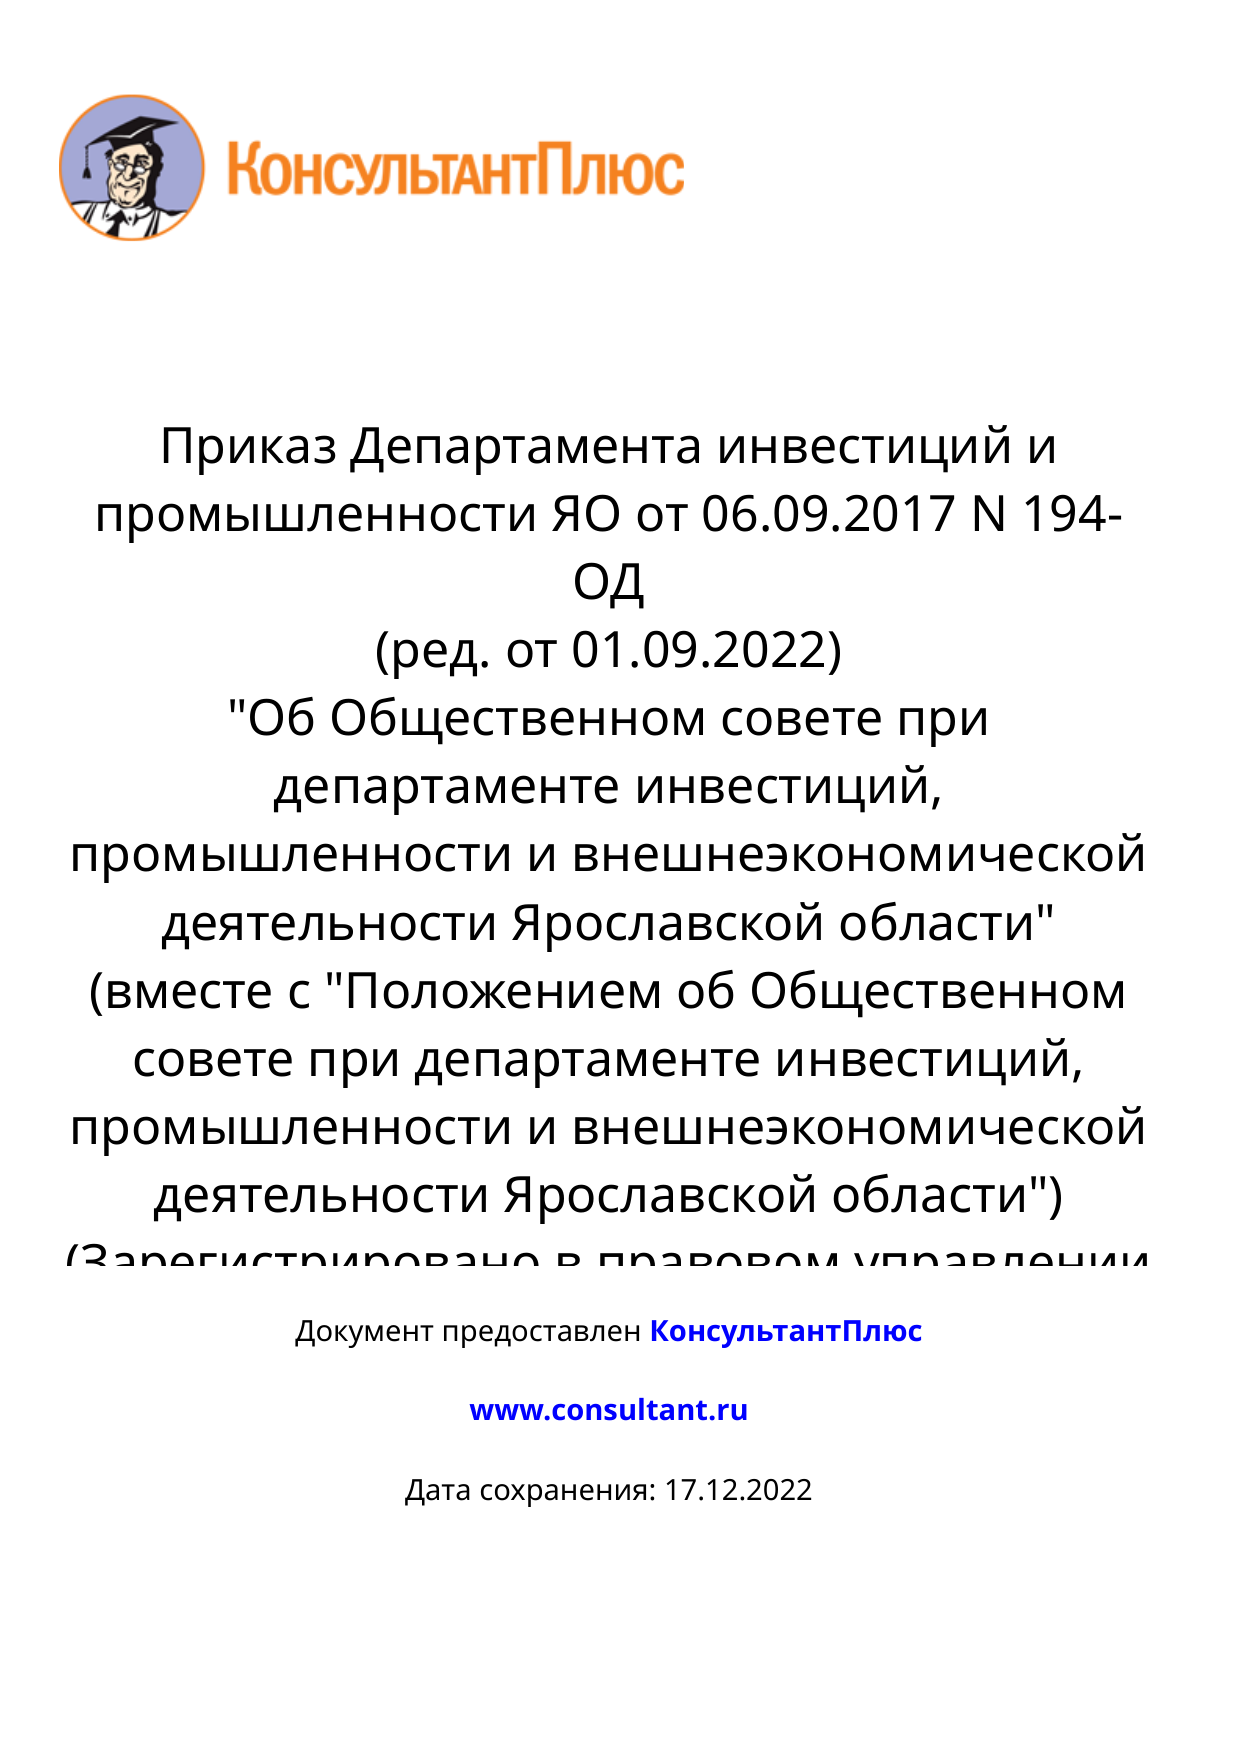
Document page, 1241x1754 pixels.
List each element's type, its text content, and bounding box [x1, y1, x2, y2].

table_cell Документ предоставлен КонсультантПлюс www.consultant.ru Дата сохранения: 17.12.2022 [51, 1272, 1167, 1587]
table_cell Приказ Департамента инвестиций и промышленности ЯО от 06.09.2017 N 194-ОД (ред. от 01.09.2022) "Об Общественном совете при департаменте инвестиций, промышленности и внешнеэкономической деятельности Ярославской области" (вместе с "Положением об Общественном совете при департаменте инвестиций, промышленности и внешнеэкономической деятельности Ярославской области") (Зарегистрировано в правовом управлении Правительства ЯО 08.09.2017 N 17-7169) [51, 403, 1167, 1272]
picture [59, 93, 684, 243]
table_header [51, 88, 1167, 403]
